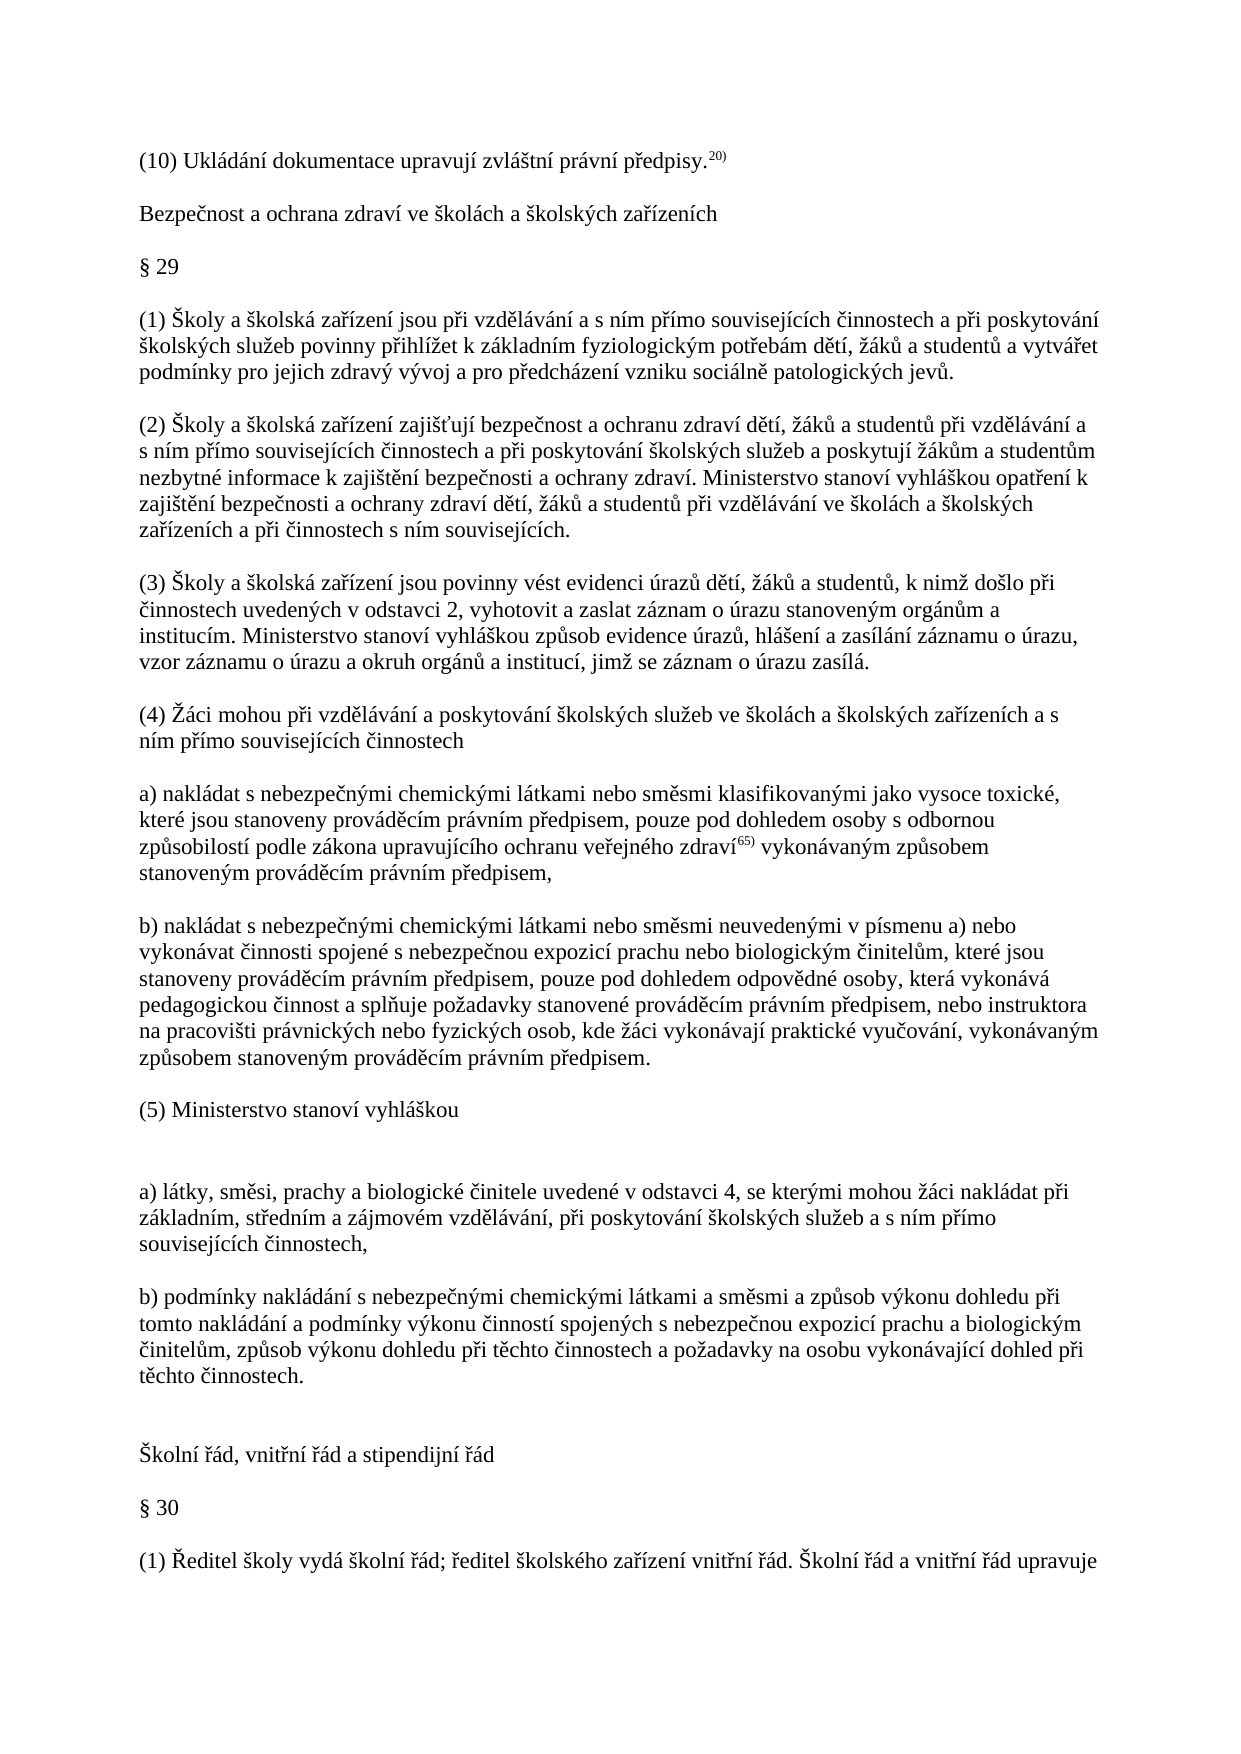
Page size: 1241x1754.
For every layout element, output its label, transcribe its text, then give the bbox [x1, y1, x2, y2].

text b) podmínky nakládání s nebezpečnými chemickými látkami a směsmi a způsob výkonu dohledu při tomto nakládání a podmínky výkonu činností spojených s nebezpečnou expozicí prachu a biologickým činitelům, způsob výkonu dohledu při těchto činnostech a požadavky na osobu vykonávající dohled při těchto činnostech. [139, 1283, 1101, 1389]
text § 29 [139, 253, 1101, 279]
text a) látky, směsi, prachy a biologické činitele uvedené v odstavci 4, se kterými mohou žáci nakládat při základním, středním a zájmovém vzdělávání, při poskytování školských služeb a s ním přímo souvisejících činnostech, [139, 1178, 1101, 1257]
text (2) Školy a školská zařízení zajišťují bezpečnost a ochranu zdraví dětí, žáků a studentů při vzdělávání a s ním přímo souvisejících činnostech a při poskytování školských služeb a poskytují žákům a studentům nezbytné informace k zajištění bezpečnosti a ochrany zdraví. Ministerstvo stanoví vyhláškou opatření k zajištění bezpečnosti a ochrany zdraví dětí, žáků a studentů při vzdělávání ve školách a školských zařízeních a při činnostech s ním souvisejících. [139, 411, 1101, 543]
text § 30 [139, 1494, 1101, 1520]
text Školní řád, vnitřní řád a stipendijní řád [139, 1441, 1101, 1468]
text (10) Ukládání dokumentace upravují zvláštní právní předpisy.20) [139, 148, 1101, 174]
text (5) Ministerstvo stanoví vyhláškou [139, 1096, 1101, 1178]
text (1) Školy a školská zařízení jsou při vzdělávání a s ním přímo souvisejících činnostech a při poskytování školských služeb povinny přihlížet k základním fyziologickým potřebám dětí, žáků a studentů a vytvářet podmínky pro jejich zdravý vývoj a pro předcházení vzniku sociálně patologických jevů. [139, 306, 1101, 385]
text Bezpečnost a ochrana zdraví ve školách a školských zařízeních [139, 200, 1101, 227]
text (4) Žáci mohou při vzdělávání a poskytování školských služeb ve školách a školských zařízeních a s ním přímo souvisejících činnostech a) nakládat s nebezpečnými chemickými látkami nebo směsmi klasifikovanými jako vysoce toxické, které jsou stanoveny prováděcím právním předpisem, pouze pod dohledem osoby s odbornou způsobilostí podle zákona upravujícího ochranu veřejného zdraví65) vykonávaným způsobem stanoveným prováděcím právním předpisem, [139, 701, 1101, 886]
text (1) Ředitel školy vydá školní řád; ředitel školského zařízení vnitřní řád. Školní řád a vnitřní řád upravuje [139, 1547, 1101, 1573]
text b) nakládat s nebezpečnými chemickými látkami nebo směsmi neuvedenými v písmenu a) nebo vykonávat činnosti spojené s nebezpečnou expozicí prachu nebo biologickým činitelům, které jsou stanoveny prováděcím právním předpisem, pouze pod dohledem odpovědné osoby, která vykonává pedagogickou činnost a splňuje požadavky stanovené prováděcím právním předpisem, nebo instruktora na pracovišti právnických nebo fyzických osob, kde žáci vykonávají praktické vyučování, vykonávaným způsobem stanoveným prováděcím právním předpisem. [139, 912, 1101, 1070]
text (3) Školy a školská zařízení jsou povinny vést evidenci úrazů dětí, žáků a studentů, k nimž došlo při činnostech uvedených v odstavci 2, vyhotovit a zaslat záznam o úrazu stanoveným orgánům a institucím. Ministerstvo stanoví vyhláškou způsob evidence úrazů, hlášení a zasílání záznamu o úrazu, vzor záznamu o úrazu a okruh orgánů a institucí, jimž se záznam o úrazu zasílá. [139, 569, 1101, 675]
